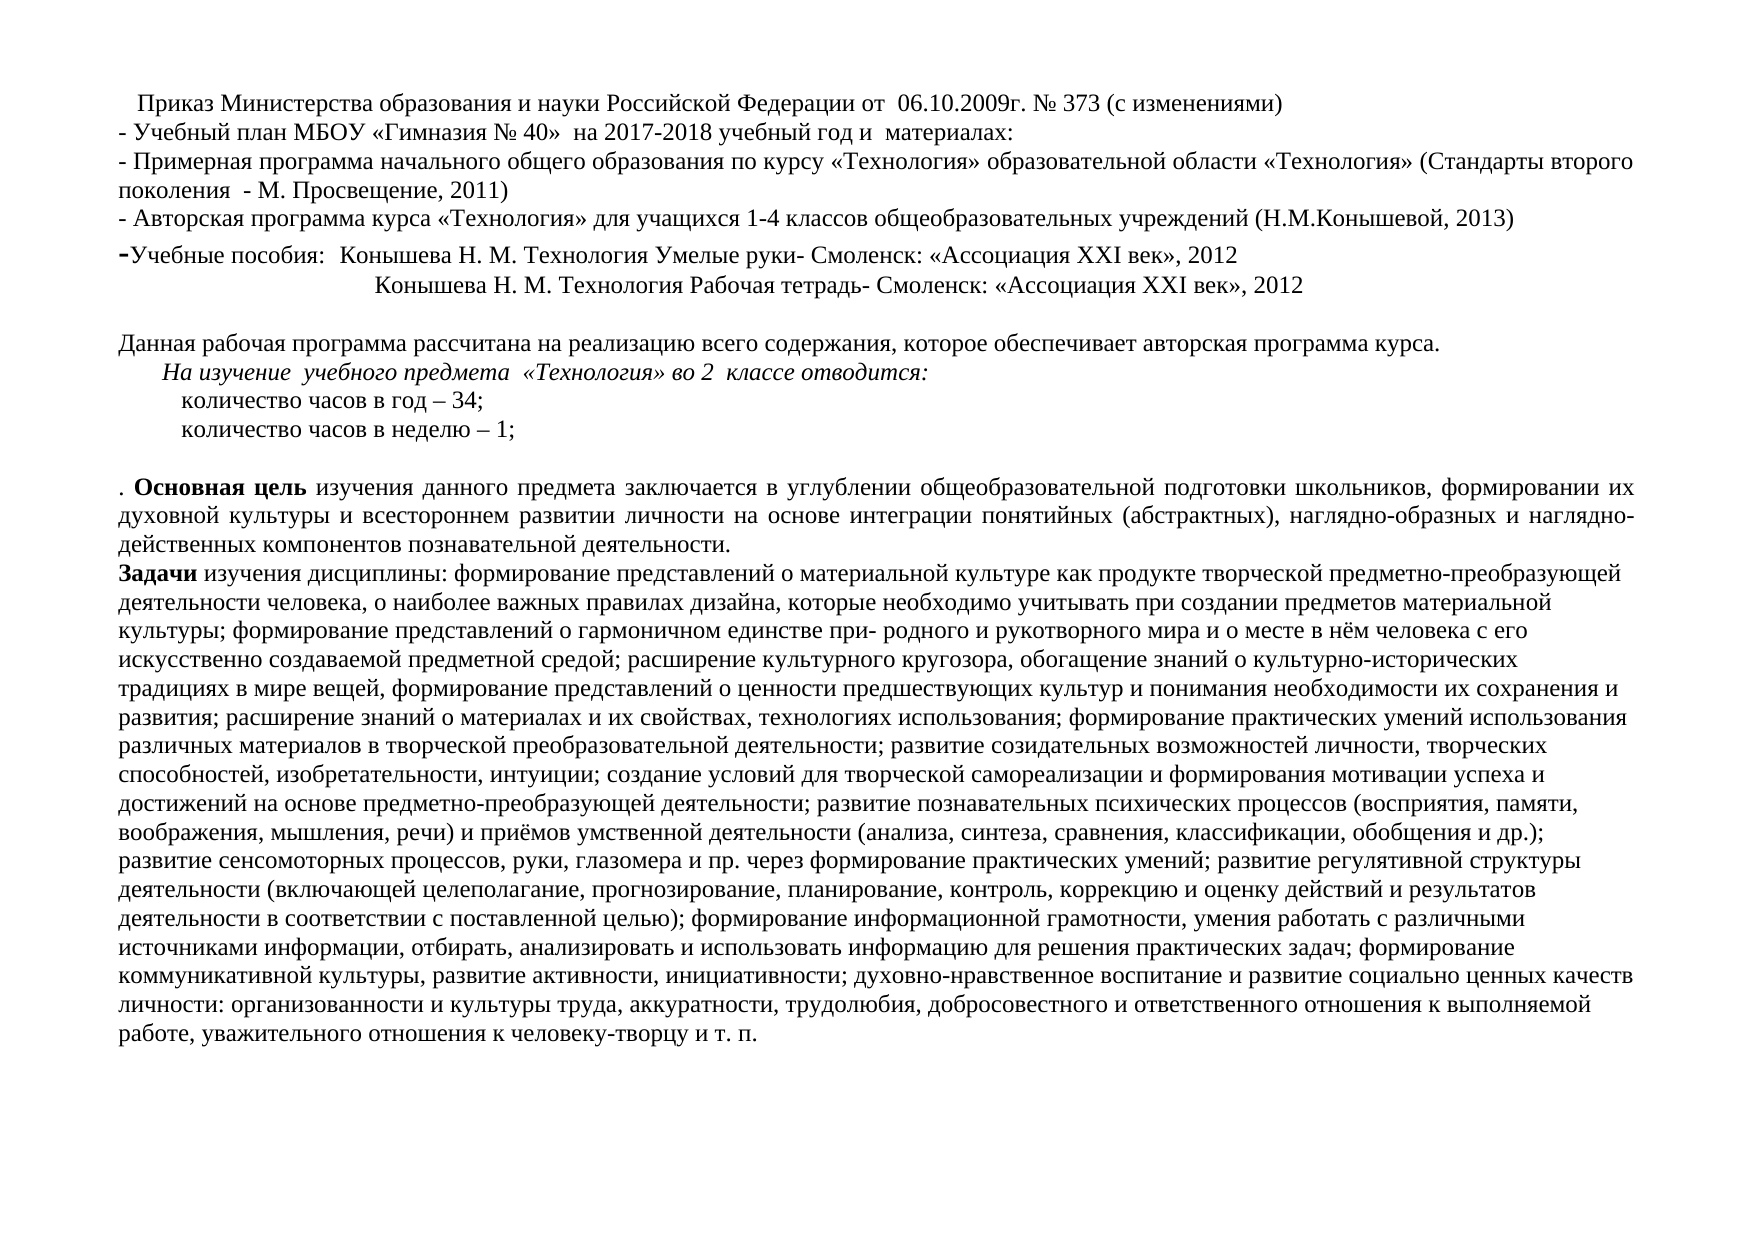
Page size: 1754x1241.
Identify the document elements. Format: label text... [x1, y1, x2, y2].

text  количество часов в неделю – 1; [118, 414, 1636, 443]
text Приказ Министерства образования и науки Российской Федерации от 06.10.2009г. № 373 (с изменениями) [118, 88, 1636, 117]
text - Авторская программа курса «Технология» для учащихся 1-4 классов общеобразовательных учреждений (Н.М.Конышевой, 2013) [118, 203, 1636, 232]
text - Учебный план МБОУ «Гимназия № 40» на 2017-2018 учебный год и материалах: [118, 117, 1636, 146]
text На изучение учебного предмета «Технология» во 2 классе отводится: [118, 357, 1636, 386]
text -Учебные пособия: Конышева Н. М. Технология Умелые руки- Смоленск: «Ассоциация ХХI век», 2012 [118, 232, 1636, 271]
text Конышева Н. М. Технология Рабочая тетрадь- Смоленск: «Ассоциация ХХI век», 2012 [118, 271, 1636, 299]
text . Основная цель изучения данного предмета заключается в углублении общеобразовательной подготовки школьников, формировании их духовной культуры и всестороннем развитии личности на основе интеграции понятийных (абстрактных), наглядно-образных и наглядно-действенных компонентов познавательной деятельности. [118, 472, 1636, 558]
text Задачи изучения дисциплины: формирование представлений о материальной культуре как продукте творческой предметно-преобразующей деятельности человека, о наиболее важных правилах дизайна, которые необходимо учитывать при создании предметов материальной культуры; формирование представлений о гармоничном единстве при- родного и рукотворного мира и о месте в нём человека с его искусственно создаваемой предметной средой; расширение культурного кругозора, обогащение знаний о культурно-исторических традициях в мире вещей, формирование представлений о ценности предшествующих культур и понимания необходимости их сохранения и развития; расширение знаний о материалах и их свойствах, технологиях использования; формирование практических умений использования различных материалов в творческой преобразовательной деятельности; развитие созидательных возможностей личности, творческих способностей, изобретательности, интуиции; создание условий для творческой самореализации и формирования мотивации успеха и достижений на основе предметно-преобразующей деятельности; развитие познавательных психических процессов (восприятия, памяти, воображения, мышления, речи) и приёмов умственной деятельности (анализа, синтеза, сравнения, классификации, обобщения и др.); развитие сенсомоторных процессов, руки, глазомера и пр. через формирование практических умений; развитие регулятивной структуры деятельности (включающей целеполагание, прогнозирование, планирование, контроль, коррекцию и оценку действий и результатов деятельности в соответствии с поставленной целью); формирование информационной грамотности, умения работать с различными источниками информации, отбирать, анализировать и использовать информацию для решения практических задач; формирование коммуникативной культуры, развитие активности, инициативности; духовно-нравственное воспитание и развитие социально ценных качеств личности: организованности и культуры труда, аккуратности, трудолюбия, добросовестного и ответственного отношения к выполняемой работе, уважительного отношения к человеку-творцу и т. п. [118, 558, 1636, 1047]
text Данная рабочая программа рассчитана на реализацию всего содержания, которое обеспечивает авторская программа курса. [118, 328, 1636, 357]
text - Примерная программа начального общего образования по курсу «Технология» образовательной области «Технология» (Стандарты второго поколения - М. Просвещение, 2011) [118, 146, 1636, 203]
text  количество часов в год – 34; [118, 386, 1636, 414]
